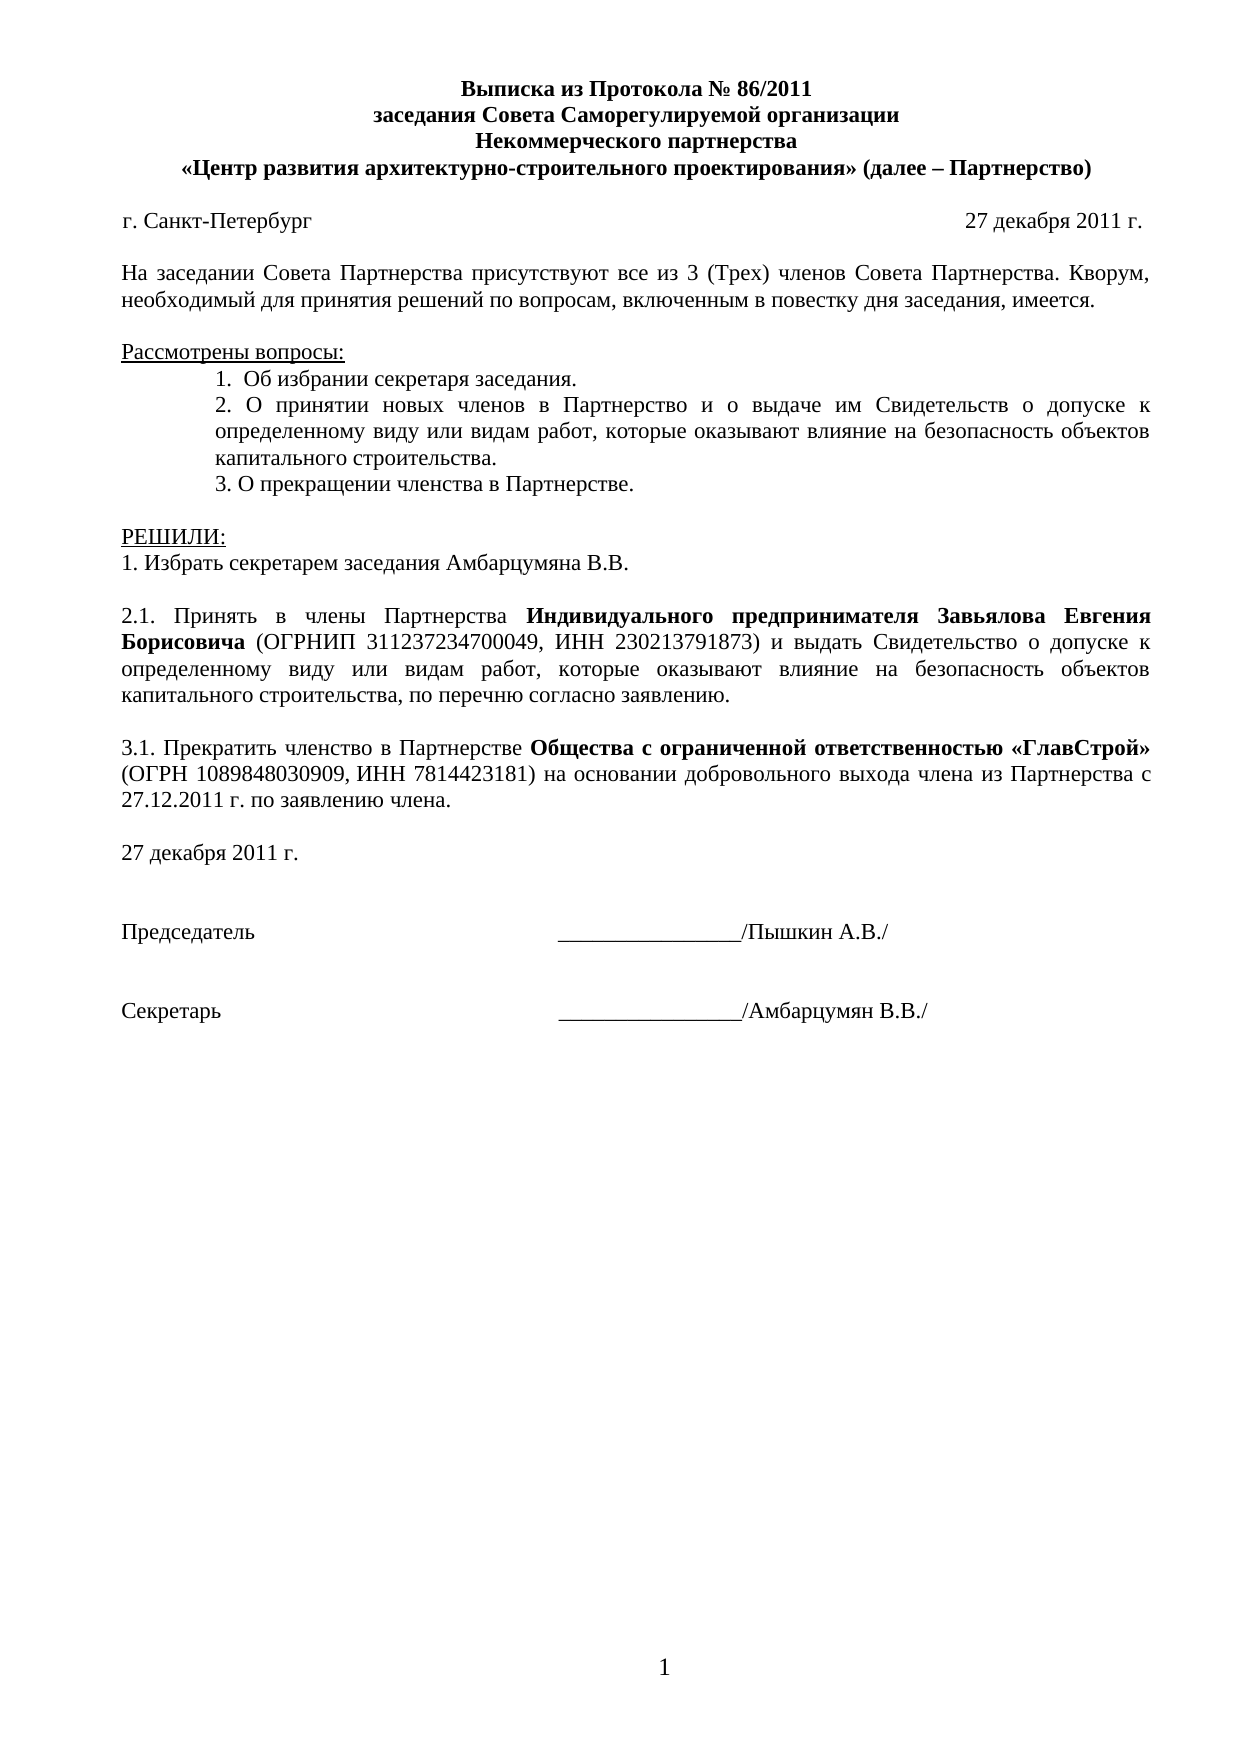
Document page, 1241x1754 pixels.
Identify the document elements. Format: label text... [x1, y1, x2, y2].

text заседания Совета Саморегулируемой организации [121, 101, 1152, 128]
text 2. О принятии новых членов в Партнерство и о выдаче им Свидетельств о допуске к определенному виду или видам работ, которые оказывают влияние на безопасность объектов капитального строительства. [215, 391, 1152, 470]
table_header 27 декабря 2011 г. [633, 207, 1154, 233]
text 1. Избрать секретарем заседания Амбарцумяна В.В. [121, 549, 1152, 576]
text 1. Об избрании секретаря заседания. [215, 365, 1152, 391]
text 3. О прекращении членства в Партнерстве. [215, 470, 1152, 497]
text 2.1. Принять в члены Партнерства Индивидуального предпринимателя Завьялова Евгения Борисовича (ОГРНИП 311237234700049, ИНН 230213791873) и выдать Свидетельство о допуске к определенному виду или видам работ, которые оказывают влияние на безопасность объектов капитального строительства, по перечню согласно заявлению. [121, 602, 1152, 707]
text «Центр развития архитектурно-строительного проектирования» (далее – Партнерство) [121, 154, 1152, 180]
text Рассмотрены вопросы: [121, 338, 1152, 365]
text Секретарь ________________/Амбарцумян В.В./ [121, 997, 1152, 1024]
text 3.1. Прекратить членство в Партнерстве Общества с ограниченной ответственностью «ГлавСтрой» (ОГРН 1089848030909, ИНН 7814423181) на основании добровольного выхода члена из Партнерства с 27.12.2011 г. по заявлению члена. [121, 734, 1152, 813]
table_header г. Санкт-Петербург [111, 207, 632, 233]
text На заседании Совета Партнерства присутствуют все из 3 (Трех) членов Совета Партнерства. Кворум, необходимый для принятия решений по вопросам, включенным в повестку дня заседания, имеется. [121, 259, 1152, 312]
text Председатель ________________/Пышкин А.В./ [121, 918, 1152, 944]
text РЕШИЛИ: [121, 523, 1152, 549]
text Выписка из Протокола № 86/2011 [121, 75, 1152, 101]
text Некоммерческого партнерства [121, 128, 1152, 154]
text 27 декабря 2011 г. [121, 839, 1152, 866]
